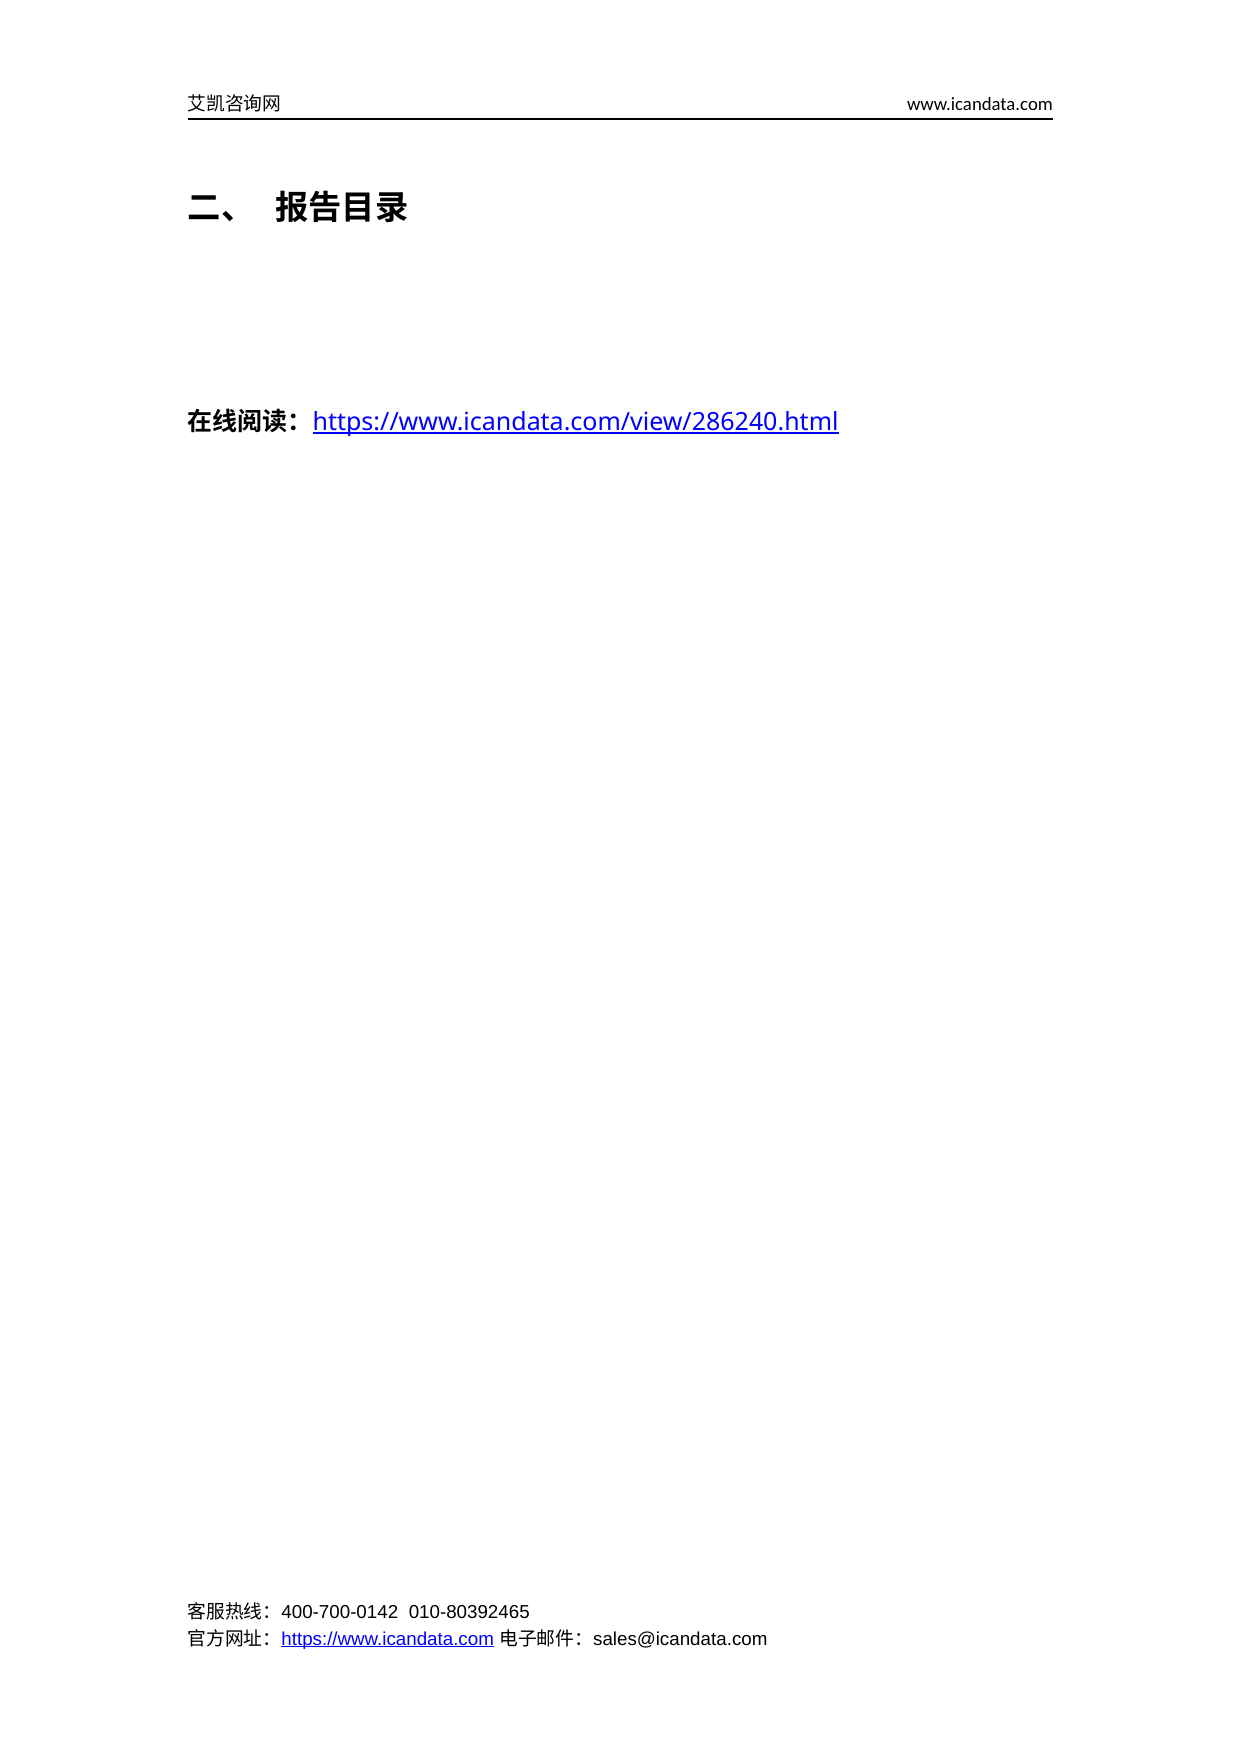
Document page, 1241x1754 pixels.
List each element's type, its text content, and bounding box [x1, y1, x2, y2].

text 在线阅读：https://www.icandata.com/view/286240.html [187, 387, 1053, 452]
subtitle 报告目录 [187, 172, 1053, 237]
